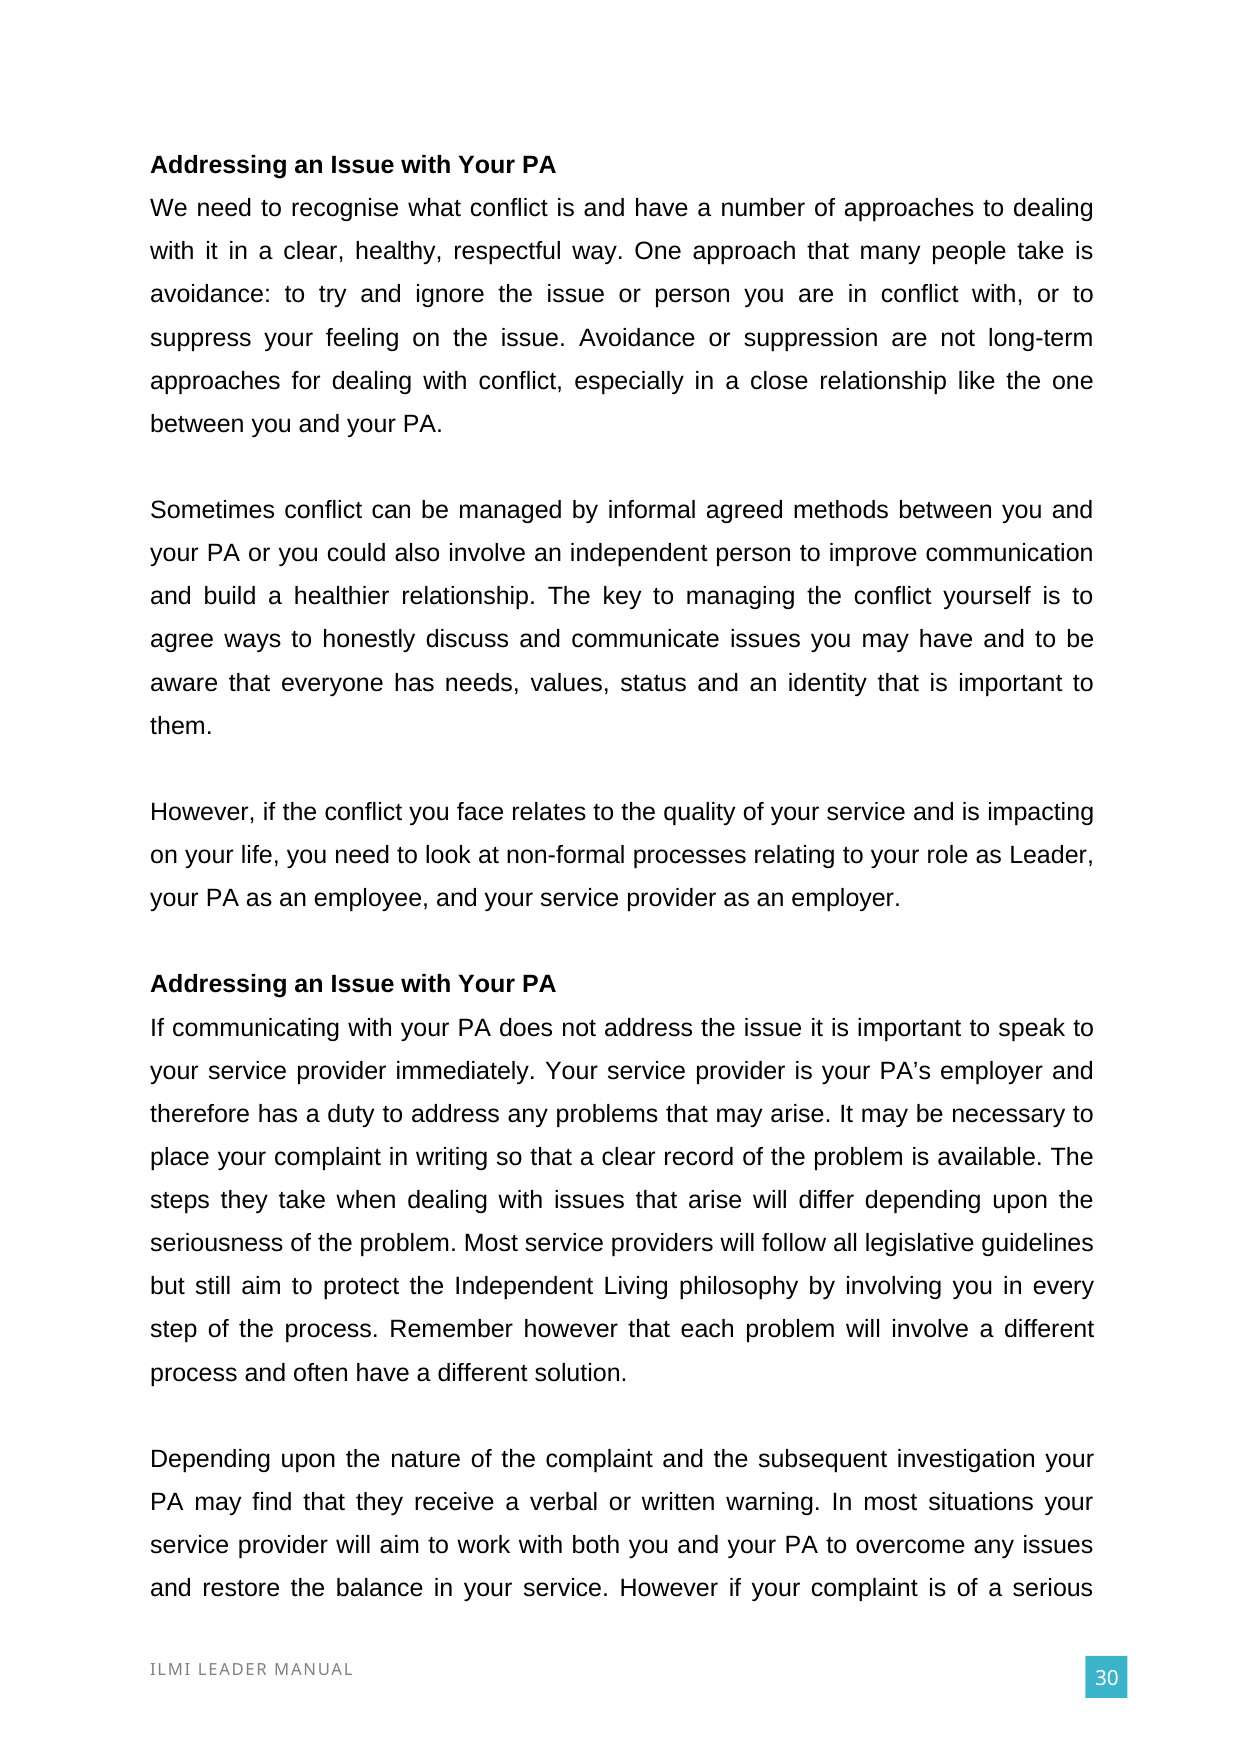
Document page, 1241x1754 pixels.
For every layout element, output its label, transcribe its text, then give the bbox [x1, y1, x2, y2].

text If communicating with your PA does not address the issue it is important to speak to your service provider immediately. Your service provider is your PA’s employer and therefore has a duty to address any problems that may arise. It may be necessary to place your complaint in writing so that a clear record of the problem is available. The steps they take when dealing with issues that arise will differ depending upon the seriousness of the problem. Most service providers will follow all legislative guidelines but still aim to protect the Independent Living philosophy by involving you in every step of the process. Remember however that each problem will involve a different process and often have a different solution. [150, 1012, 1096, 1386]
text However, if the conflict you face relates to the quality of your service and is impacting on your life, you need to look at non-formal processes relating to your role as Leader, your PA as an employee, and your service provider as an employer. [150, 797, 1096, 912]
text Sometimes conflict can be managed by informal agreed methods between you and your PA or you could also involve an independent person to improve communication and build a healthier relationship. The key to managing the conflict yourself is to agree ways to honestly discuss and communicate issues you may have and to be aware that everyone has needs, values, status and an identity that is important to them. [150, 495, 1096, 739]
text We need to recognise what conflict is and have a number of approaches to dealing with it in a clear, healthy, respectful way. One approach that many people take is avoidance: to try and ignore the issue or person you are in conflict with, or to suppress your feeling on the issue. Avoidance or suppression are not long-term approaches for dealing with conflict, especially in a close relationship like the one between you and your PA. [150, 193, 1096, 437]
text Addressing an Issue with Your PA [150, 969, 1096, 998]
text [150, 1444, 1096, 1602]
text Addressing an Issue with Your PA [150, 150, 1096, 179]
